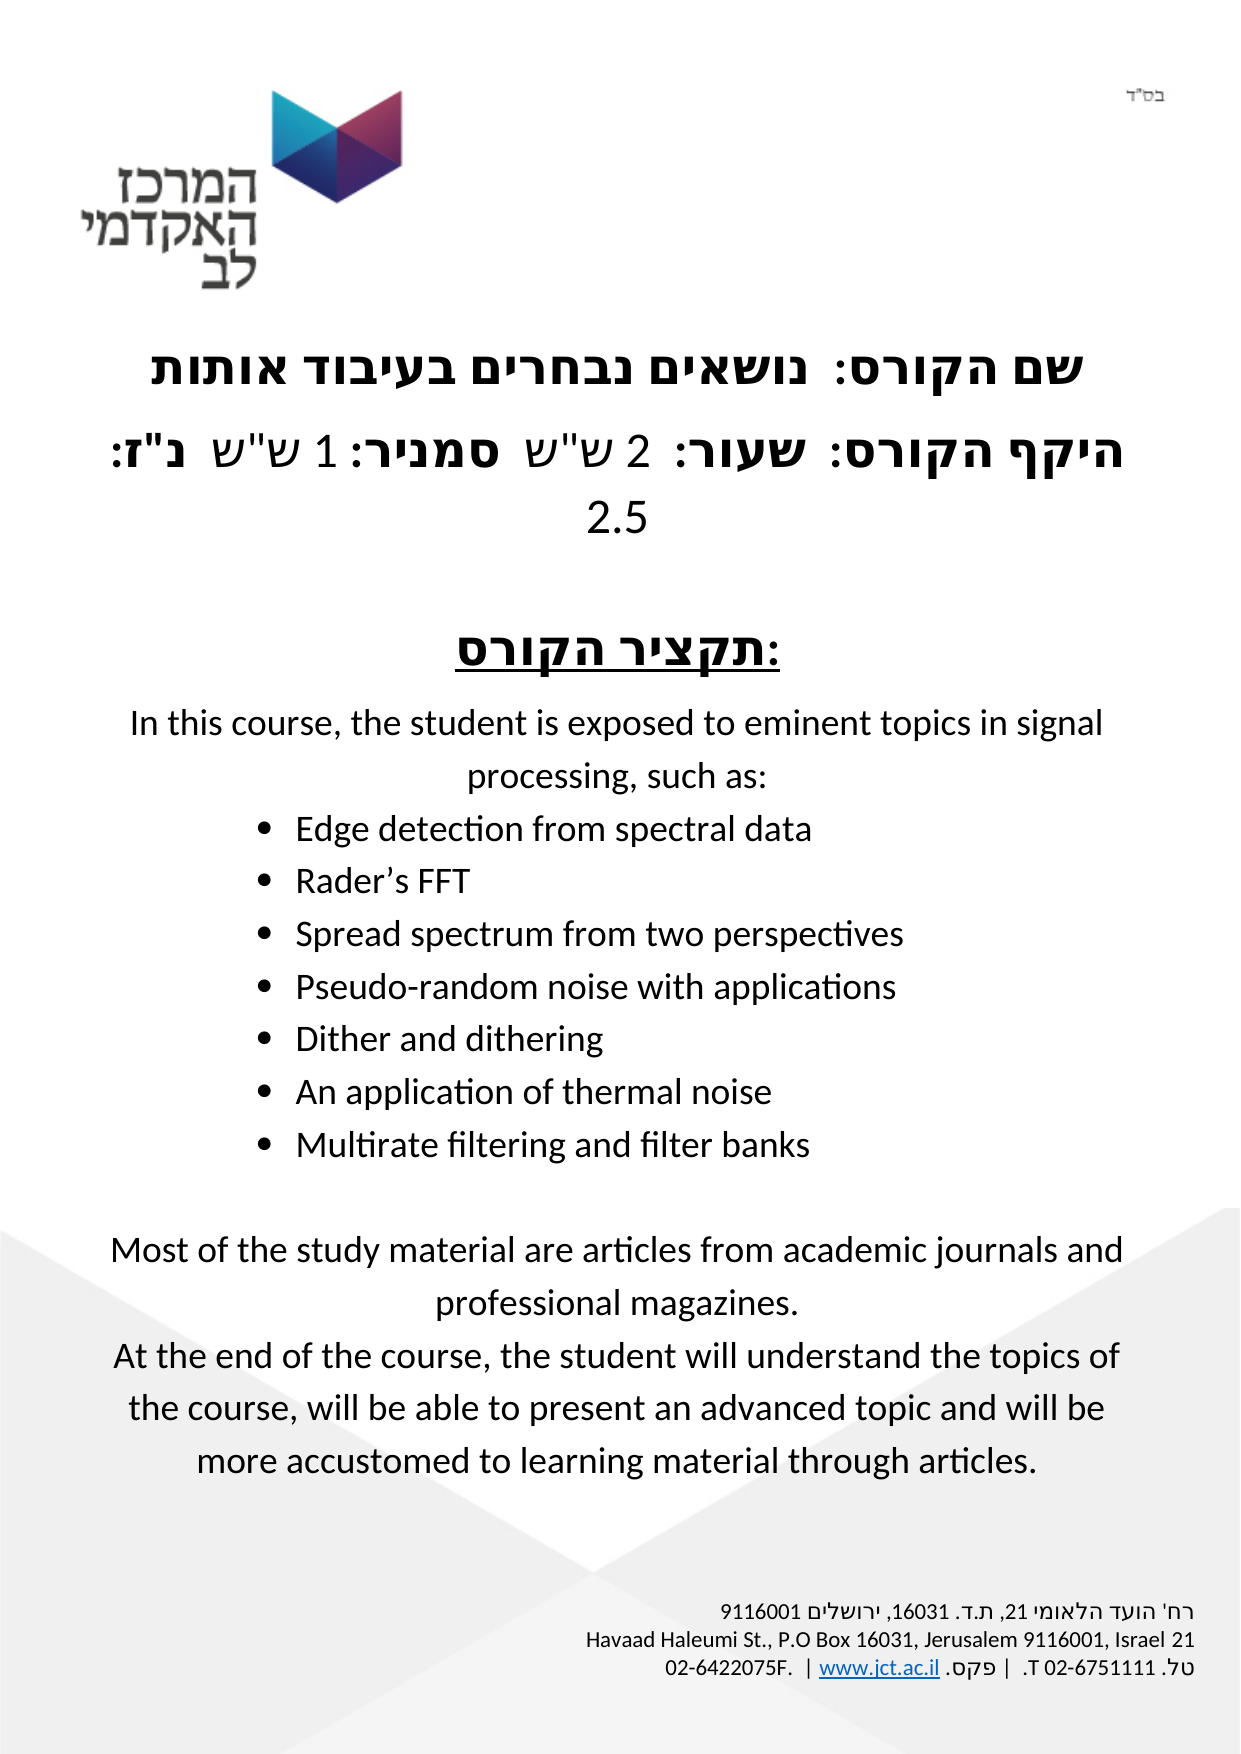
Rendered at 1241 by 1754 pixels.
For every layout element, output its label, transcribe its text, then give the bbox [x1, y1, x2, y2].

list An application of thermal noise [258, 1068, 1146, 1114]
picture [0, 1208, 1241, 1754]
list Multirate filtering and filter banks [258, 1121, 1146, 1167]
text At the end of the course, the student will understand the topics of the course, will be able to present an advanced topic and will be more accustomed to learning material through articles. [89, 1332, 1146, 1483]
list Pseudo-random noise with applications [258, 963, 1146, 1008]
list Rader’s FFT [258, 857, 1146, 903]
list Dither and dithering [258, 1015, 1146, 1061]
text היקף הקורס: שעור: 2 ש"ש סמניר: 1 ש"ש נ"ז: 2.5 [89, 419, 1146, 546]
text Most of the study material are articles from academic journals and professional magazines. [89, 1226, 1146, 1325]
text שם הקורס: נושאים נבחרים בעיבוד אותות [89, 336, 1146, 397]
list Edge detection from spectral data [258, 804, 1146, 850]
picture [0, 0, 1197, 319]
text תקציר הקורס: [89, 617, 1146, 678]
list Spread spectrum from two perspectives [258, 910, 1146, 956]
text In this course, the student is exposed to eminent topics in signal processing, such as: [89, 699, 1146, 798]
